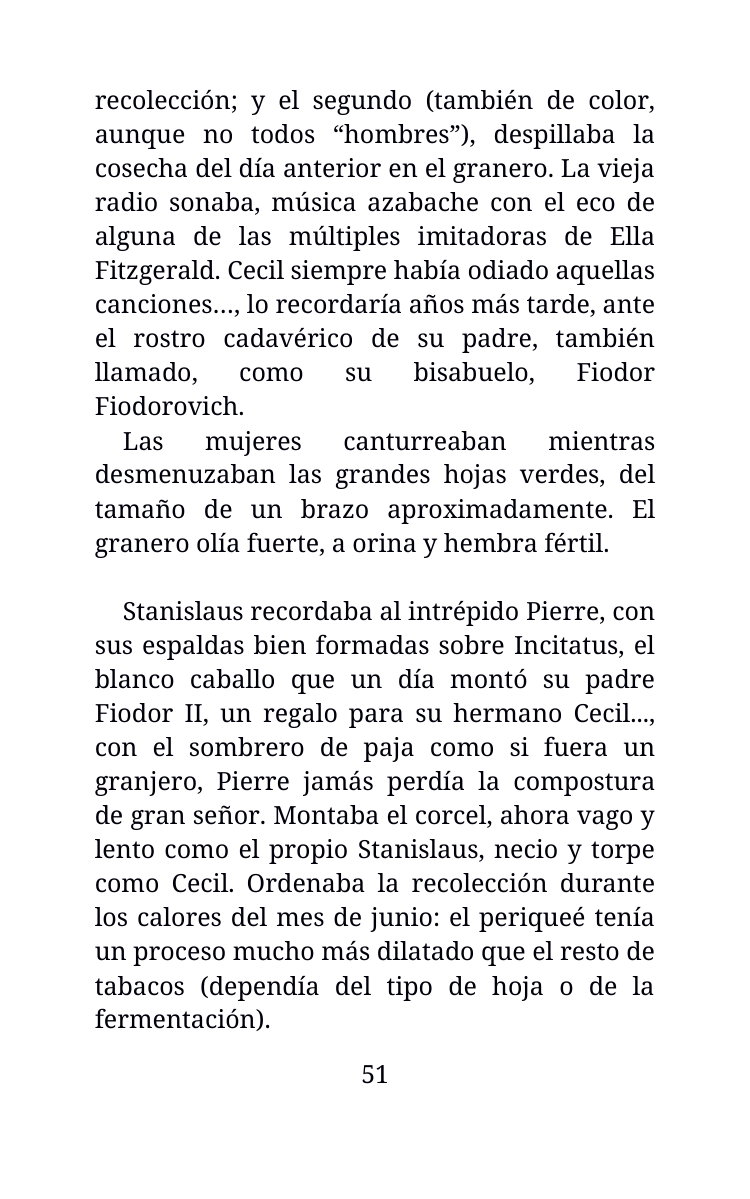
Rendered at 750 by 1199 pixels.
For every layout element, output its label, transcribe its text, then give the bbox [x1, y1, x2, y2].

text Stanislaus recordaba al intrépido Pierre, con sus espaldas bien formadas sobre Incitatus, el blanco caballo que un día montó su padre Fiodor II, un regalo para su hermano Cecil..., con el sombrero de paja como si fuera un granjero, Pierre jamás perdía la compostura de gran señor. Montaba el corcel, ahora vago y lento como el propio Stanislaus, necio y torpe como Cecil. Ordenaba la recolección durante los calores del mes de junio: el periqueé tenía un proceso mucho más dilatado que el resto de tabacos (dependía del tipo de hoja o de la fermentación). [94, 593, 656, 1036]
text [94, 82, 656, 423]
text Las mujeres canturreaban mientras desmenuzaban las grandes hojas verdes, del tamaño de un brazo aproximadamente. El granero olía fuerte, a orina y hembra fértil. [94, 423, 656, 559]
